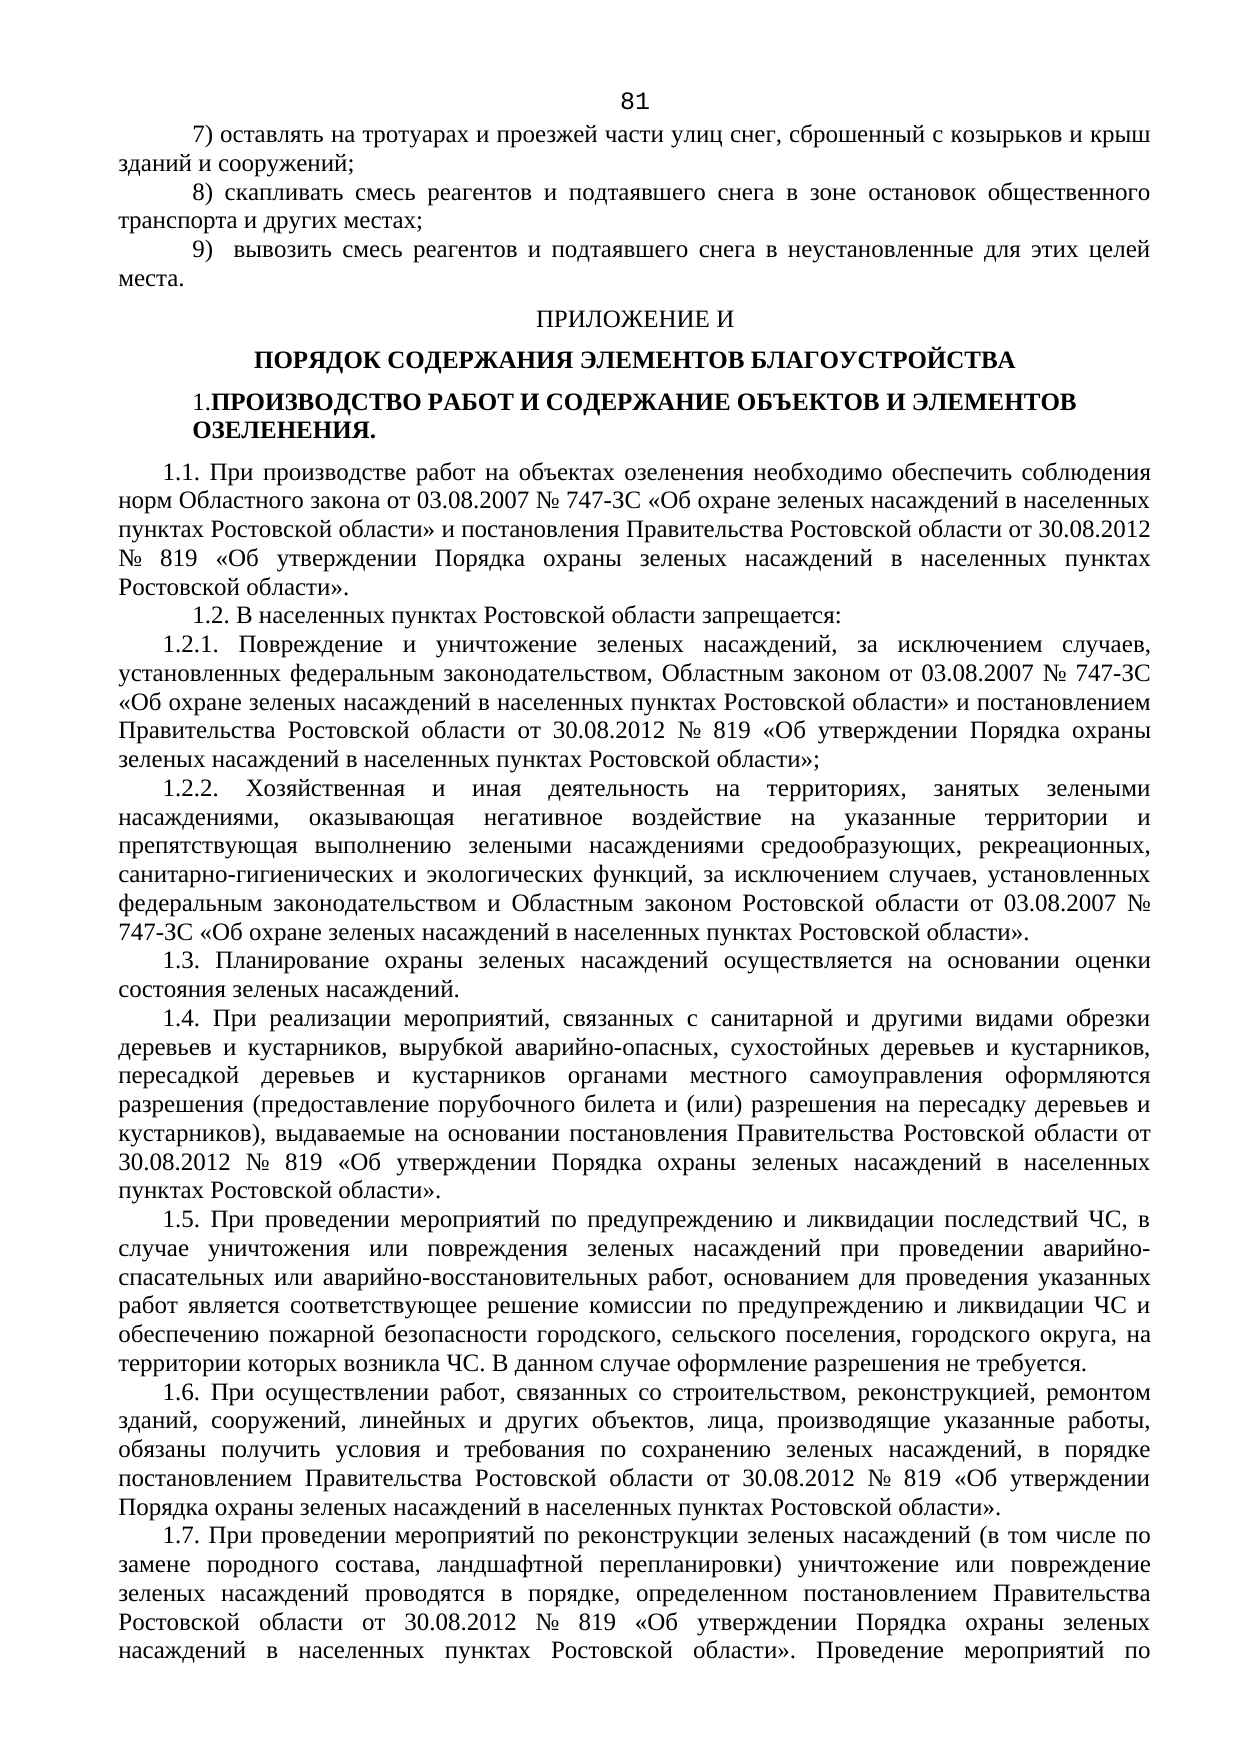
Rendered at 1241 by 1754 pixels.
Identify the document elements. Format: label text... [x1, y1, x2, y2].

text ПРИЛОЖЕНИЕ И [118, 304, 1152, 333]
text 1.2.2. Хозяйственная и иная деятельность на территориях, занятых зелеными насаждениями, оказывающая негативное воздействие на указанные территории и препятствующая выполнению зелеными насаждениями средообразующих, рекреационных, санитарно-гигиенических и экологических функций, за исключением случаев, установленных федеральным законодательством и Областным законом Ростовской области от 03.08.2007 № 747-ЗС «Об охране зеленых насаждений в населенных пунктах Ростовской области». [118, 773, 1152, 946]
text 1.2. В населенных пунктах Ростовской области запрещается: [118, 601, 1152, 629]
text ПОРЯДОК СОДЕРЖАНИЯ ЭЛЕМЕНТОВ БЛАГОУСТРОЙСТВА [118, 346, 1152, 374]
text 1.4. При реализации мероприятий, связанных с санитарной и другими видами обрезки деревьев и кустарников, вырубкой аварийно-опасных, сухостойных деревьев и кустарников, пересадкой деревьев и кустарников органами местного самоуправления оформляются разрешения (предоставление порубочного билета и (или) разрешения на пересадку деревьев и кустарников), выдаваемые на основании постановления Правительства Ростовской области от 30.08.2012 № 819 «Об утверждении Порядка охраны зеленых насаждений в населенных пунктах Ростовской области». [118, 1003, 1152, 1204]
text 9) вывозить смесь реагентов и подтаявшего снега в неустановленные для этих целей места. [118, 234, 1152, 292]
text 1.2.1. Повреждение и уничтожение зеленых насаждений, за исключением случаев, установленных федеральным законодательством, Областным законом от 03.08.2007 № 747-ЗС «Об охране зеленых насаждений в населенных пунктах Ростовской области» и постановлением Правительства Ростовской области от 30.08.2012 № 819 «Об утверждении Порядка охраны зеленых насаждений в населенных пунктах Ростовской области»; [118, 629, 1152, 773]
text 1.3. Планирование охраны зеленых насаждений осуществляется на основании оценки состояния зеленых насаждений. [118, 946, 1152, 1003]
text 7) оставлять на тротуарах и проезжей части улиц снег, сброшенный с козырьков и крыш зданий и сооружений; [118, 119, 1152, 177]
text 8) скапливать смесь реагентов и подтаявшего снега в зоне остановок общественного транспорта и других местах; [118, 177, 1152, 234]
text 1.1. При производстве работ на объектах озеленения необходимо обеспечить соблюдения норм Областного закона от 03.08.2007 № 747-ЗС «Об охране зеленых насаждений в населенных пунктах Ростовской области» и постановления Правительства Ростовской области от 30.08.2012 № 819 «Об утверждении Порядка охраны зеленых насаждений в населенных пунктах Ростовской области». [118, 457, 1152, 601]
text 1.6. При осуществлении работ, связанных со строительством, реконструкцией, ремонтом зданий, сооружений, линейных и других объектов, лица, производящие указанные работы, обязаны получить условия и требования по сохранению зеленых насаждений, в порядке постановлением Правительства Ростовской области от 30.08.2012 № 819 «Об утверждении Порядка охраны зеленых насаждений в населенных пунктах Ростовской области». [118, 1377, 1152, 1521]
text ОЗЕЛЕНЕНИЯ. [118, 416, 1152, 444]
text 1.ПРОИЗВОДСТВО РАБОТ И СОДЕРЖАНИЕ ОБЪЕКТОВ И ЭЛЕМЕНТОВ [118, 387, 1152, 416]
text 1.5. При проведении мероприятий по предупреждению и ликвидации последствий ЧС, в случае уничтожения или повреждения зеленых насаждений при проведении аварийно-спасательных или аварийно-восстановительных работ, основанием для проведения указанных работ является соответствующее решение комиссии по предупреждению и ликвидации ЧС и обеспечению пожарной безопасности городского, сельского поселения, городского округа, на территории которых возникла ЧС. В данном случае оформление разрешения не требуется. [118, 1204, 1152, 1377]
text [118, 1521, 1152, 1664]
